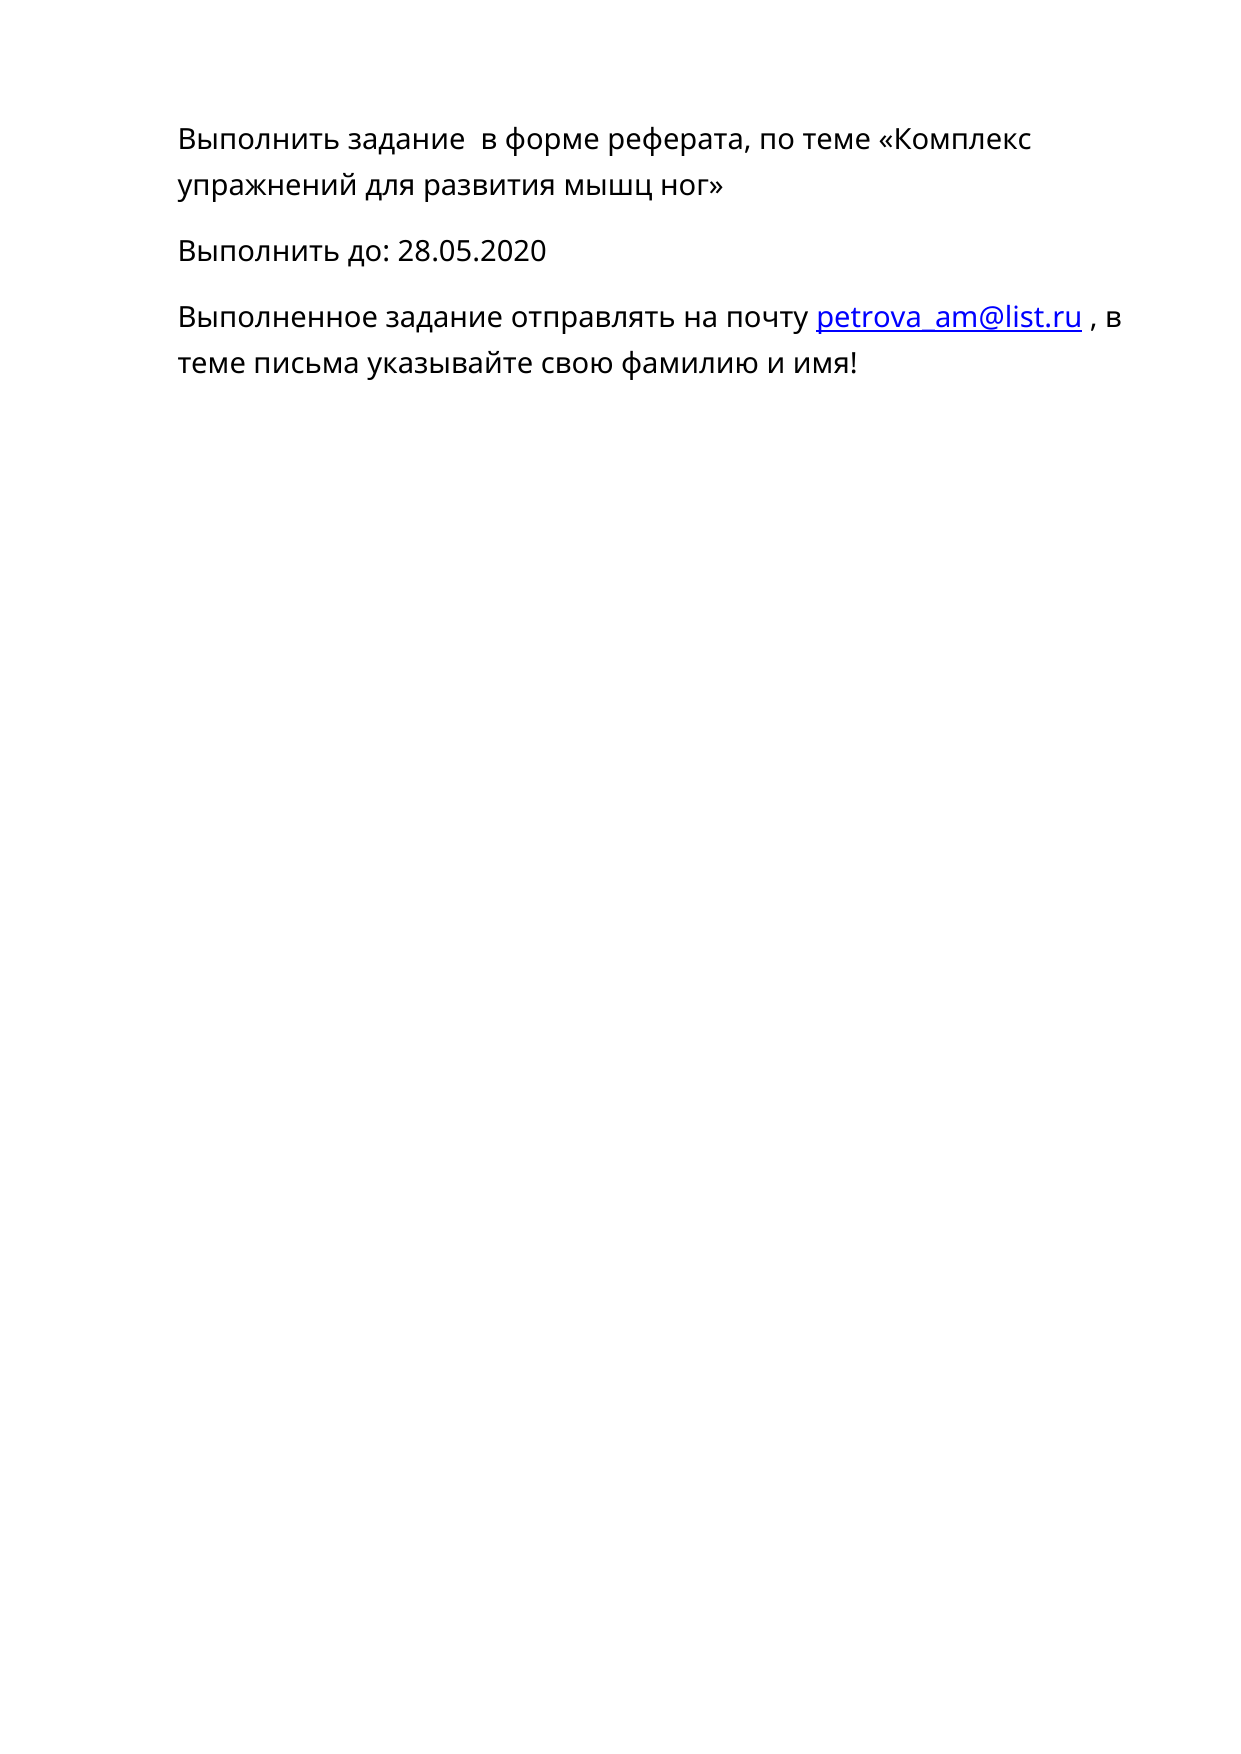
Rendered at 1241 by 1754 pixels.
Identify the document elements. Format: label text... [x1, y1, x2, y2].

text Выполнить задание в форме реферата, по теме «Комплекс упражнений для развития мышц ног» [177, 118, 1152, 203]
text Выполнить до: 28.05.2020 [177, 230, 1152, 270]
text Выполненное задание отправлять на почту petrova_am@list.ru , в теме письма указывайте свою фамилию и имя! [177, 297, 1152, 382]
